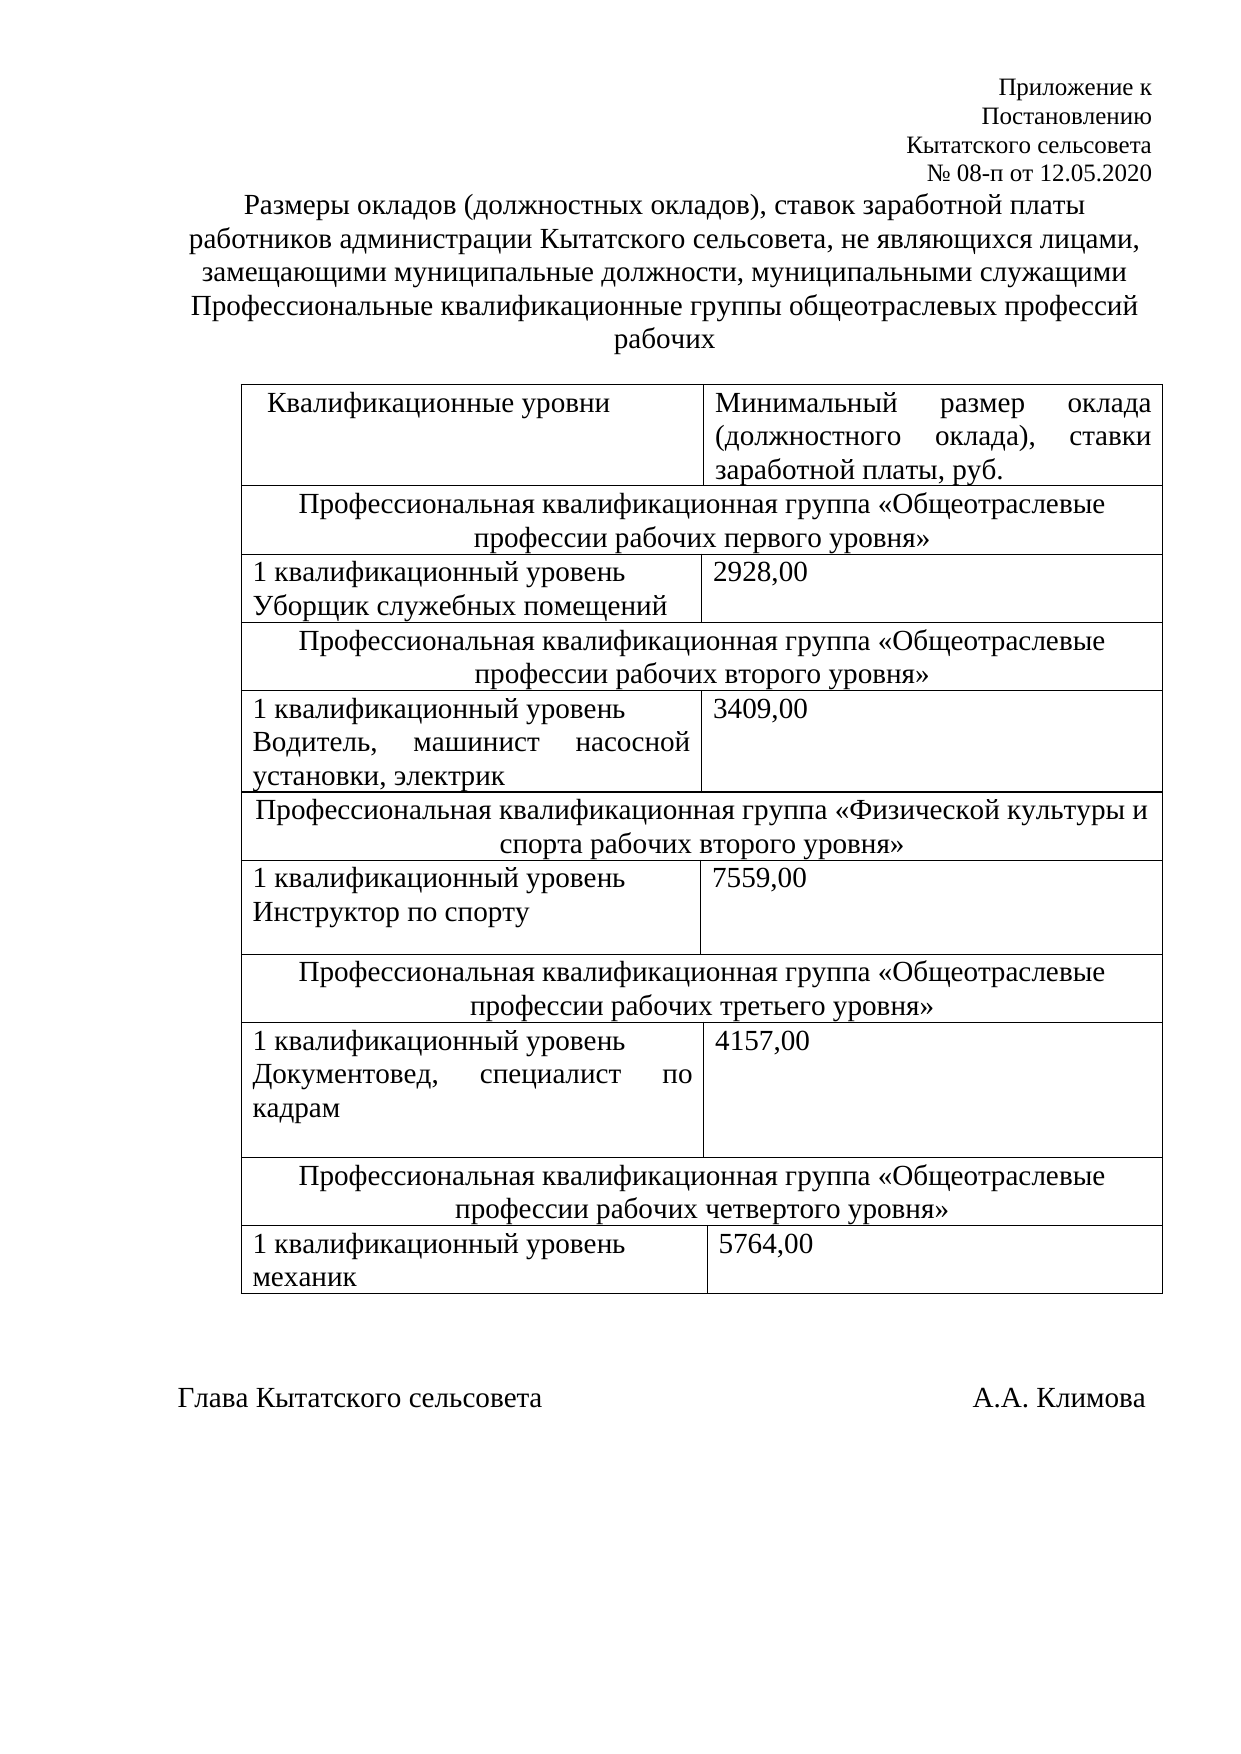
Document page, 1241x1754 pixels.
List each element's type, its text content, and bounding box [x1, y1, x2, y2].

text Профессиональные квалификационные группы общеотраслевых профессий рабочих [177, 288, 1152, 355]
table_cell 1 квалификационный уровень Водитель, машинист насосной установки, электрик [242, 691, 701, 791]
table_header Минимальный размер оклада (должностного оклада), ставки заработной платы, руб. [704, 385, 1162, 485]
table_cell 7559,00 [701, 861, 1162, 953]
table_cell Профессиональная квалификационная группа «Общеотраслевые профессии рабочих первого уровня» [242, 486, 1162, 553]
text № 08-п от 12.05.2020 [177, 158, 1152, 187]
text Постановлению [177, 101, 1152, 130]
text Приложение к [177, 72, 1152, 101]
text Размеры окладов (должностных окладов), ставок заработной платы работников администрации Кытатского сельсовета, не являющихся лицами, замещающими муниципальные должности, муниципальными служащими [177, 187, 1152, 288]
table_header Квалификационные уровни [242, 385, 703, 485]
table_cell 1 квалификационный уровень Инструктор по спорту [242, 861, 700, 953]
table_cell Профессиональная квалификационная группа «Физической культуры и спорта рабочих второго уровня» [242, 793, 1162, 859]
table_cell Профессиональная квалификационная группа «Общеотраслевые профессии рабочих третьего уровня» [242, 955, 1162, 1022]
table_cell 4157,00 [704, 1023, 1162, 1157]
table_cell 2928,00 [702, 555, 1162, 622]
table_cell 1 квалификационный уровень механик [242, 1226, 707, 1293]
table_cell 1 квалификационный уровень Уборщик служебных помещений [242, 555, 701, 622]
table_cell Профессиональная квалификационная группа «Общеотраслевые профессии рабочих второго уровня» [242, 623, 1162, 690]
text Кытатского сельсовета [177, 130, 1152, 158]
table_cell 3409,00 [702, 691, 1162, 791]
table_cell 5764,00 [708, 1226, 1162, 1293]
table_cell 1 квалификационный уровень Документовед, специалист по кадрам [242, 1023, 703, 1157]
table_cell Профессиональная квалификационная группа «Общеотраслевые профессии рабочих четвертого уровня» [242, 1158, 1162, 1225]
text Глава Кытатского сельсовета А.А. Климова [177, 1380, 1152, 1414]
